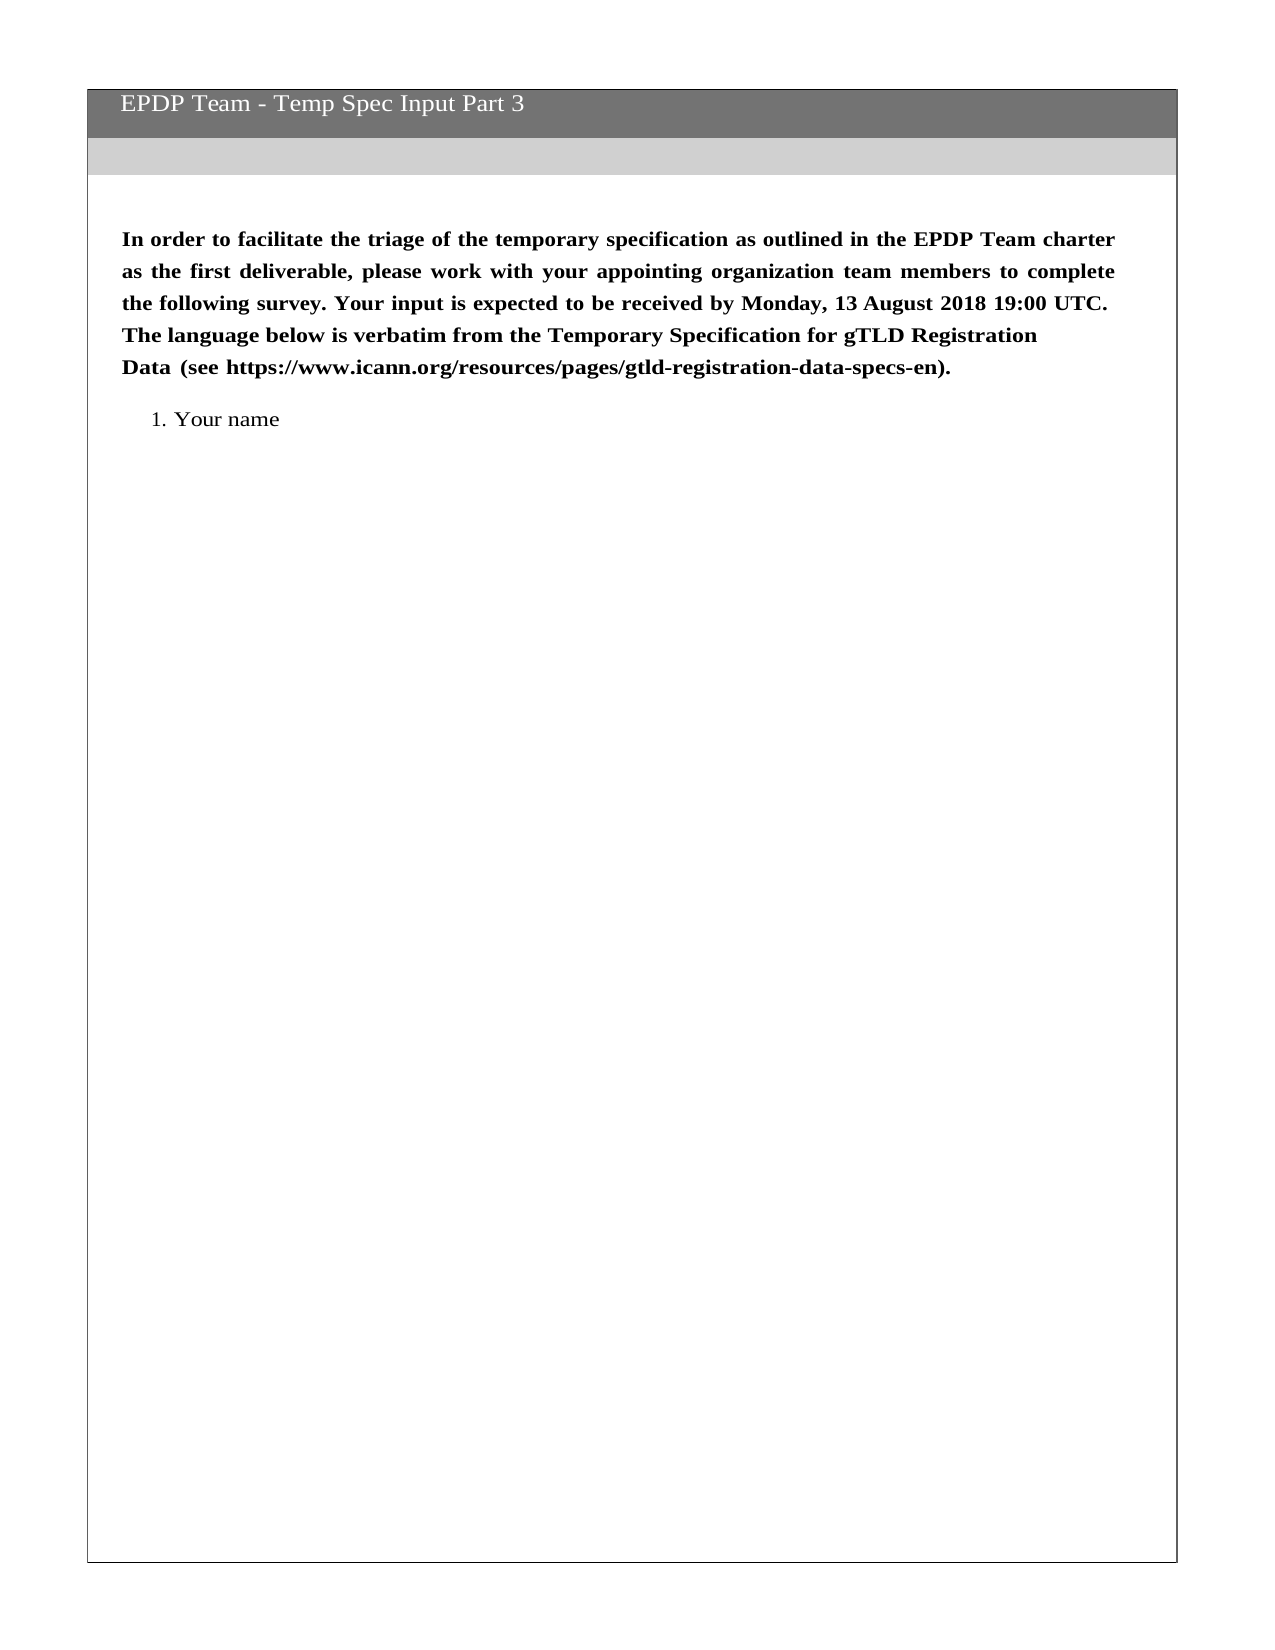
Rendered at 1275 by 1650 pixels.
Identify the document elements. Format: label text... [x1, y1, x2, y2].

table_cell [88, 138, 1176, 175]
table_cell In order to facilitate the triage of the temporary specification as outlined in the EPDP Team charter as the first deliverable, please work with your appointing organization team members to complete the following survey. Your input is expected to be received by Monday, 13 August 2018 19:00 UTC. The language below is verbatim from the Temporary Specification for gTLD Registration Data (see https://www.icann.org/resources/pages/gtld-registration-data-specs-en). Your name EPDP Team Appointing Organization on whose behalf your filling out this survey Please consider Appendix D: Uniform Rapid Suspension: This Appendix contains supplemental requirements for the 17 October 2013 URS High Level Technical Requirements for Registries and Registrars and URS Rules effective 28 June 2013. URS High Level Technical Requirements for Registry Operator and Registrar Registry Operator Requirement: The Registry Operator (or appointed BERO) MUST provide the URS provider with the full Registration Data for each of the specified domain names, upon the URSprovider notifying the Registry Operator (or appointed BERO) of the existence of a complaint, or participate in another mechanism to provide the full Registration Data to the Provider as specified by ICANN. If the gTLD operates as a "thin" registry, the Registry Operator MUST provide the available Registration Data to the URS Provider. Registrar Requirement: If the domain name(s) subject to the complaint reside on a "thin" registry, the Registrar MUST provide the full Registration Data to the URS Provider upon notification of a complaint. URS Rules Complainant's complaint will not be deemed defective for failure to provide the name of the Respondent (Registered Name Holder) and all other relevant contact information required by Section 3 o the URS Rules if such contact information of the Respondent is not available in registration data publicly available in RDDS or not otherwise known to Complainant. In such an event, Complainant may file a "Doe" complaint and the Examiner shall provide the relevant contact details of the Registered Name Holder after being presented with a "Doe" complaint. Having reviewed this section I support this section as is: Yes [88, 175, 1176, 1561]
table_header EPDP Team - Temp Spec Input Part 3 [88, 90, 1176, 138]
